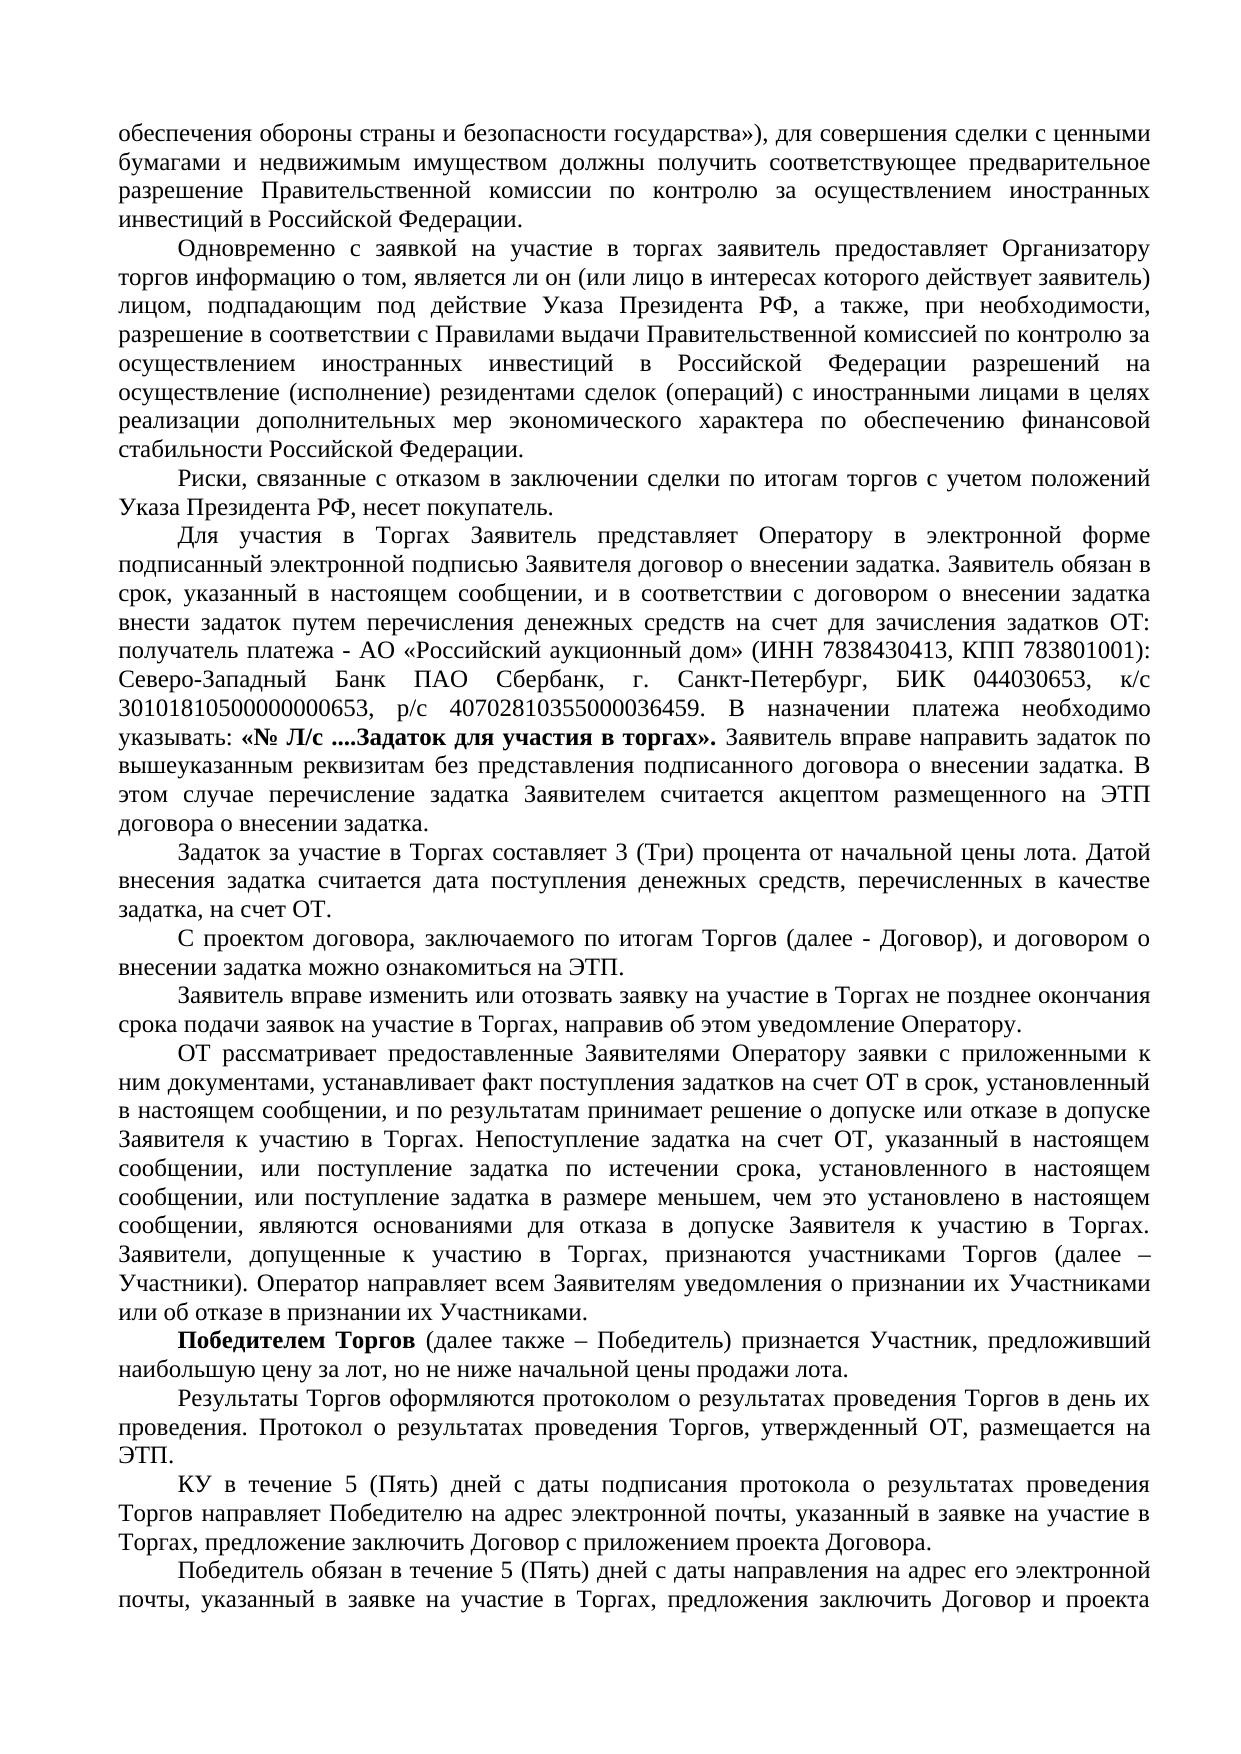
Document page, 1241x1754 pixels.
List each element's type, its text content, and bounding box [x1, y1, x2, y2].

text Победителем Торгов (далее также – Победитель) признается Участник, предложивший наибольшую цену за лот, но не ниже начальной цены продажи лота. [118, 1326, 1151, 1383]
text Риски, связанные с отказом в заключении сделки по итогам торгов с учетом положений Указа Президента РФ, несет покупатель. [118, 463, 1151, 521]
text Задаток за участие в Торгах составляет 3 (Три) процента от начальной цены лота. Датой внесения задатка считается дата поступления денежных средств, перечисленных в качестве задатка, на счет ОТ. [118, 837, 1151, 923]
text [118, 118, 1151, 233]
text Для участия в Торгах Заявитель представляет Оператору в электронной форме подписанный электронной подписью Заявителя договор о внесении задатка. Заявитель обязан в срок, указанный в настоящем сообщении, и в соответствии с договором о внесении задатка внести задаток путем перечисления денежных средств на счет для зачисления задатков ОТ: получатель платежа - АО «Российский аукционный дом» (ИНН 7838430413, КПП 783801001): Северо-Западный Банк ПАО Сбербанк, г. Санкт-Петербург, БИК 044030653, к/с 30101810500000000653, р/с 40702810355000036459. В назначении платежа необходимо указывать: «№ Л/с ....Задаток для участия в торгах». Заявитель вправе направить задаток по вышеуказанным реквизитам без представления подписанного договора о внесении задатка. В этом случае перечисление задатка Заявителем считается акцептом размещенного на ЭТП договора о внесении задатка. [118, 521, 1151, 837]
text С проектом договора, заключаемого по итогам Торгов (далее - Договор), и договором о внесении задатка можно ознакомиться на ЭТП. [118, 923, 1151, 981]
text ОТ рассматривает предоставленные Заявителями Оператору заявки с приложенными к ним документами, устанавливает факт поступления задатков на счет ОТ в срок, установленный в настоящем сообщении, и по результатам принимает решение о допуске или отказе в допуске Заявителя к участию в Торгах. Непоступление задатка на счет ОТ, указанный в настоящем сообщении, или поступление задатка по истечении срока, установленного в настоящем сообщении, или поступление задатка в размере меньшем, чем это установлено в настоящем сообщении, являются основаниями для отказа в допуске Заявителя к участию в Торгах. Заявители, допущенные к участию в Торгах, признаются участниками Торгов (далее – Участники). Оператор направляет всем Заявителям уведомления о признании их Участниками или об отказе в признании их Участниками. [118, 1038, 1151, 1326]
text Одновременно с заявкой на участие в торгах заявитель предоставляет Организатору торгов информацию о том, является ли он (или лицо в интересах которого действует заявитель) лицом, подпадающим под действие Указа Президента РФ, а также, при необходимости, разрешение в соответствии с Правилами выдачи Правительственной комиссией по контролю за осуществлением иностранных инвестиций в Российской Федерации разрешений на осуществление (исполнение) резидентами сделок (операций) с иностранными лицами в целях реализации дополнительных мер экономического характера по обеспечению финансовой стабильности Российской Федерации. [118, 233, 1151, 463]
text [118, 1556, 1151, 1613]
text Заявитель вправе изменить или отозвать заявку на участие в Торгах не позднее окончания срока подачи заявок на участие в Торгах, направив об этом уведомление Оператору. [118, 981, 1151, 1038]
text КУ в течение 5 (Пять) дней с даты подписания протокола о результатах проведения Торгов направляет Победителю на адрес электронной почты, указанный в заявке на участие в Торгах, предложение заключить Договор с приложением проекта Договора. [118, 1469, 1151, 1556]
text Результаты Торгов оформляются протоколом о результатах проведения Торгов в день их проведения. Протокол о результатах проведения Торгов, утвержденный ОТ, размещается на ЭТП. [118, 1383, 1151, 1469]
